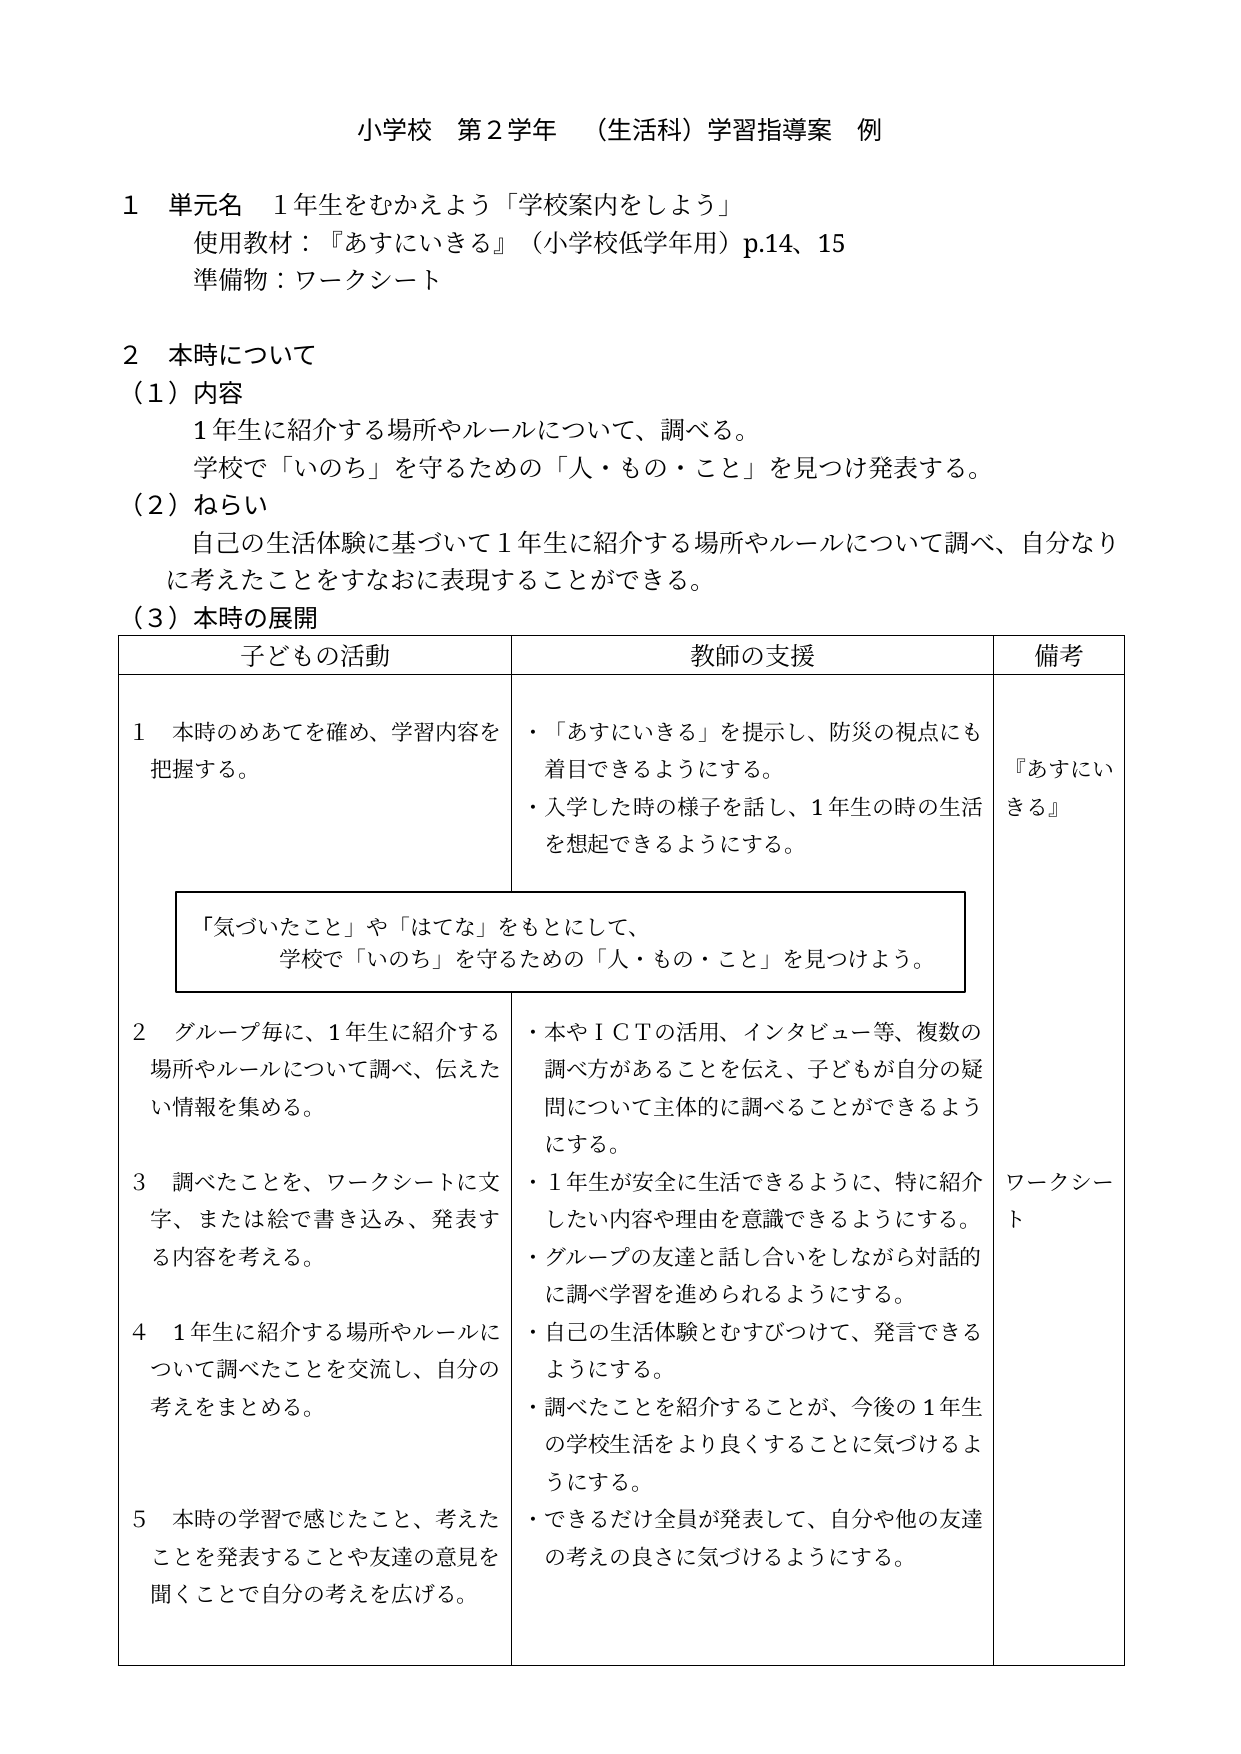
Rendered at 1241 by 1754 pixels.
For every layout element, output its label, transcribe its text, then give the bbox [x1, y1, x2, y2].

text 1年生に紹介する場所やルールについて、調べる。 [118, 410, 1122, 448]
table_cell 『あすにいきる』 ワークシート [994, 675, 1124, 1665]
table_cell １ 本時のめあてを確め、学習内容を把握する。 ２ グループ毎に、1年生に紹介する場所やルールについて調べ、伝えたい情報を集める。 ３ 調べたことを、ワークシートに文字、または絵で書き込み、発表する内容を考える。 ４ 1年生に紹介する場所やルールについて調べたことを交流し、自分の考えをまとめる。 ５ 本時の学習で感じたこと、考えたことを発表することや友達の意見を聞くことで自分の考えを広げる。 [119, 675, 511, 1665]
text 学校で「いのち」を守るための「人・もの・こと」を見つけ発表する。 [118, 448, 1122, 485]
text （３）本時の展開 [118, 598, 1122, 635]
table_cell ・「あすにいきる」を提示し、防災の視点にも着目できるようにする。 ・入学した時の様子を話し、1年生の時の生活を想起できるようにする。 ・本やＩＣＴの活用、インタビュー等、複数の調べ方があることを伝え、子どもが自分の疑問について主体的に調べることができるようにする。 ・１年生が安全に生活できるように、特に紹介したい内容や理由を意識できるようにする。 ・グループの友達と話し合いをしながら対話的に調べ学習を進められるようにする。 ・自己の生活体験とむすびつけて、発言できるようにする。 ・調べたことを紹介することが、今後の1年生の学校生活をより良くすることに気づけるようにする。 ・できるだけ全員が発表して、自分や他の友達の考えの良さに気づけるようにする。 [512, 675, 993, 1665]
text （１）内容 [118, 373, 1122, 410]
table_header 教師の支援 [512, 636, 993, 674]
text １ 単元名 １年生をむかえよう「学校案内をしよう」 [118, 185, 1122, 223]
table_header 子どもの活動 [119, 636, 511, 674]
text （２）ねらい [118, 485, 1122, 523]
table_header 備考 [994, 636, 1124, 674]
text 自己の生活体験に基づいて１年生に紹介する場所やルールについて調べ、自分なりに考えたことをすなおに表現することができる。 [140, 523, 1122, 598]
text 使用教材：『あすにいきる』（小学校低学年用）p.14、15 [118, 223, 1122, 260]
text 準備物：ワークシート [118, 260, 1122, 298]
text ２ 本時について [118, 335, 1122, 373]
text 小学校 第２学年 （生活科）学習指導案 例 [118, 110, 1122, 148]
